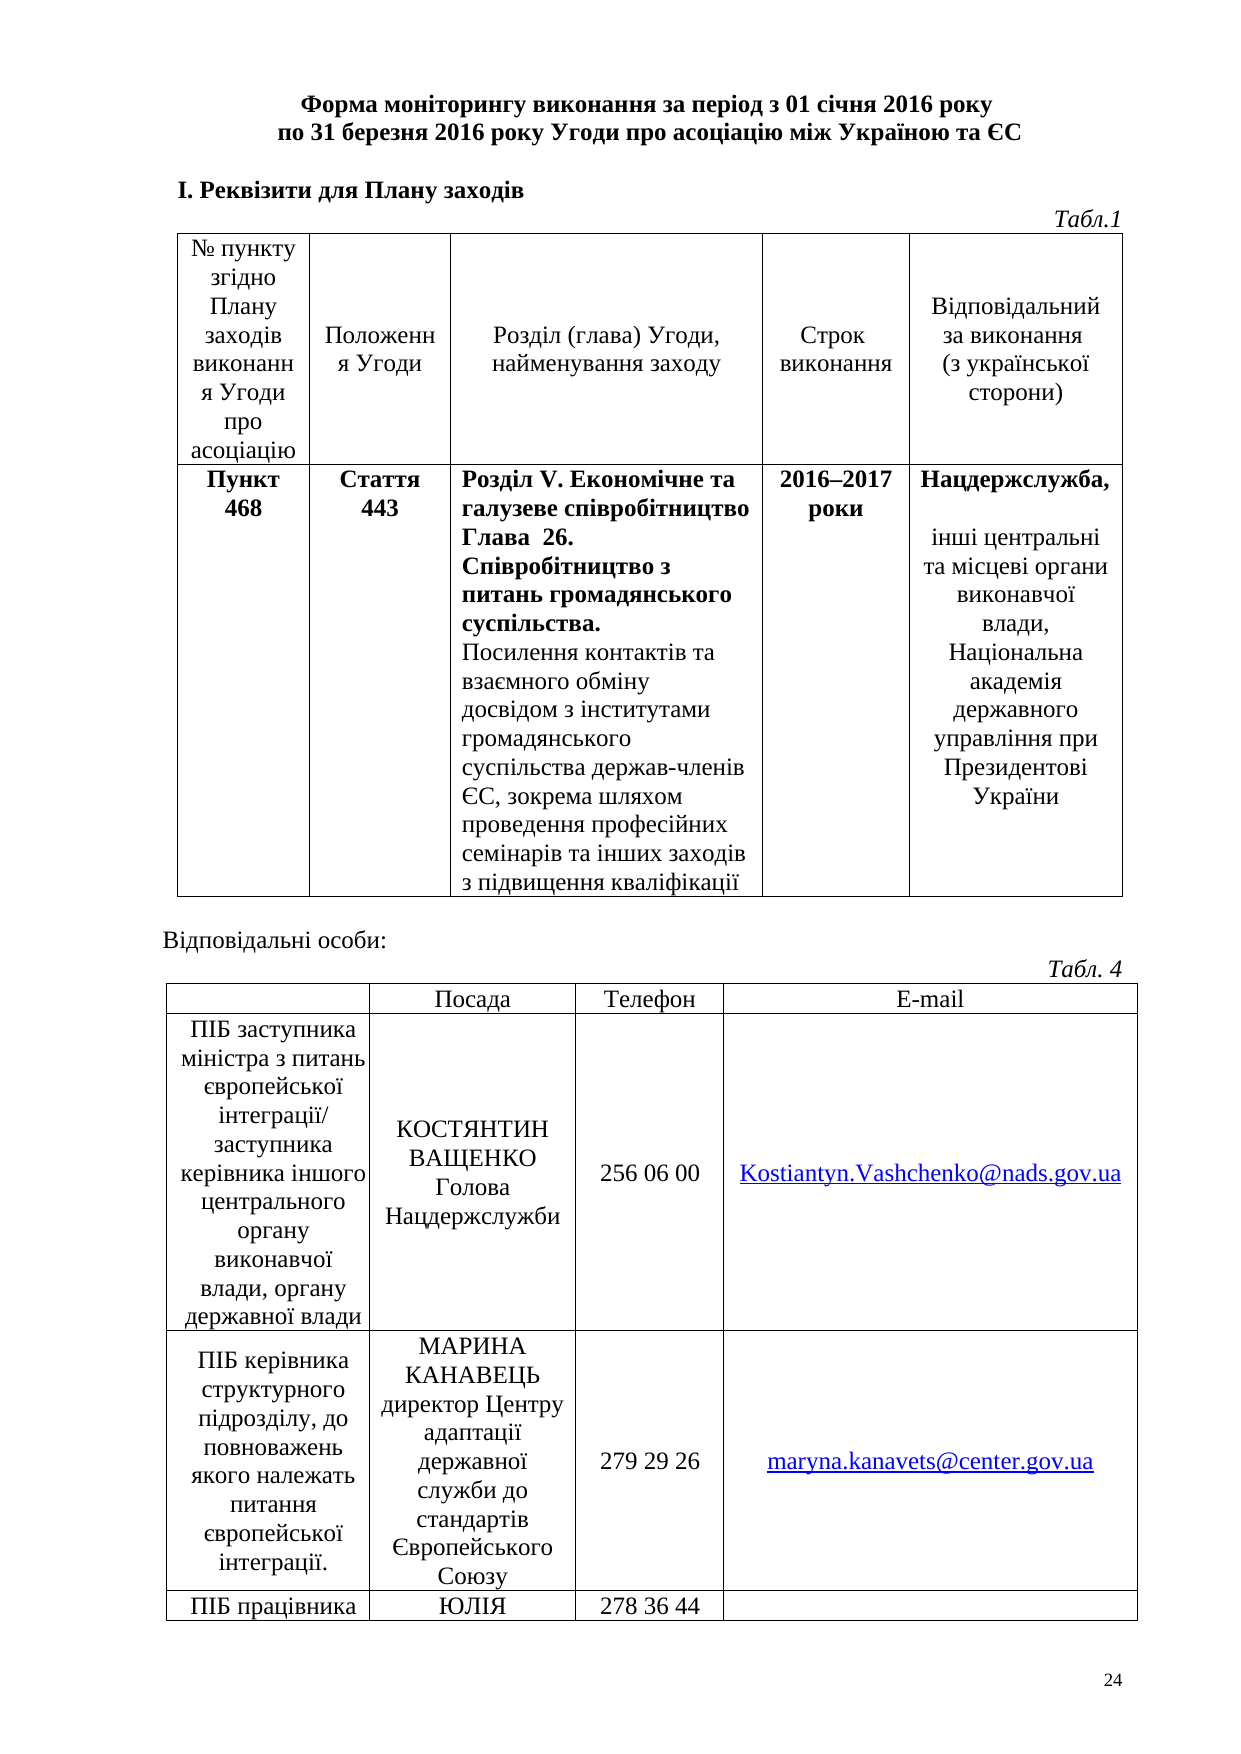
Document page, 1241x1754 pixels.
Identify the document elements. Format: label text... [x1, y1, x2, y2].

table_header Телефон [576, 984, 723, 1013]
text Форма моніторингу виконання за період з 01 січня 2016 року по 31 березня 2016 року Угоди про асоціацію між Україною та ЄС [177, 89, 1122, 146]
table_cell МАРИНА КАНАВЕЦЬ директор Центру адаптації державної служби до стандартів Європейського Союзу [370, 1331, 575, 1590]
table_cell maryna.kanavets@center.gov.ua [724, 1331, 1137, 1590]
table_header Відповідальний за виконання (з української сторони) [910, 234, 1122, 463]
text Відповідальні особи: [162, 926, 1122, 954]
text Табл.1 [177, 204, 1122, 232]
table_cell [167, 1591, 369, 1620]
table_cell ПІБ керівника структурного підрозділу, до повноважень якого належать питання європейської інтеграції. [167, 1331, 369, 1590]
table_cell Розділ V. Економічне та галузеве співробітництво Глава 26. Співробітництво з питань громадянського суспільства. Посилення контактів та взаємного обміну досвідом з інститутами громадянського суспільства держав-членів ЄС, зокрема шляхом проведення професійних семінарів та інших заходів з підвищення кваліфікації [451, 465, 762, 896]
text І. Реквізити для Плану заходів [177, 175, 1122, 204]
table_cell 279 29 26 [576, 1331, 723, 1590]
table_header Посада [370, 984, 575, 1013]
table_cell КОСТЯНТИН ВАЩЕНКО Голова Нацдержслужби [370, 1014, 575, 1330]
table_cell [370, 1591, 575, 1620]
table_cell 278 36 44 [576, 1591, 723, 1620]
table_cell Стаття 443 [310, 465, 450, 896]
table_header Строк виконання [763, 234, 909, 463]
table_header [167, 984, 369, 1013]
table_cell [724, 1591, 1137, 1620]
table_header E-mail [724, 984, 1137, 1013]
table_header Положення Угоди [310, 234, 450, 463]
table_header Розділ (глава) Угоди, найменування заходу [451, 234, 762, 463]
table_cell Kostiantyn.Vashchenko@nads.gov.ua [724, 1014, 1137, 1330]
table_header № пункту згідно Плану заходів виконання Угоди про асоціацію [178, 234, 309, 463]
table_cell Нацдержслужба, інші центральні та місцеві органи виконавчої влади, Національна академія державного управління при Президентові України [910, 465, 1122, 896]
table_cell 256 06 00 [576, 1014, 723, 1330]
table_cell 2016–2017 роки [763, 465, 909, 896]
text Табл. 4 [177, 954, 1122, 983]
table_cell Пункт 468 [178, 465, 309, 896]
table_cell ПІБ заступника міністра з питань європейської інтеграції/ заступника керівника іншого центрального органу виконавчої влади, органу державної влади [167, 1014, 369, 1330]
